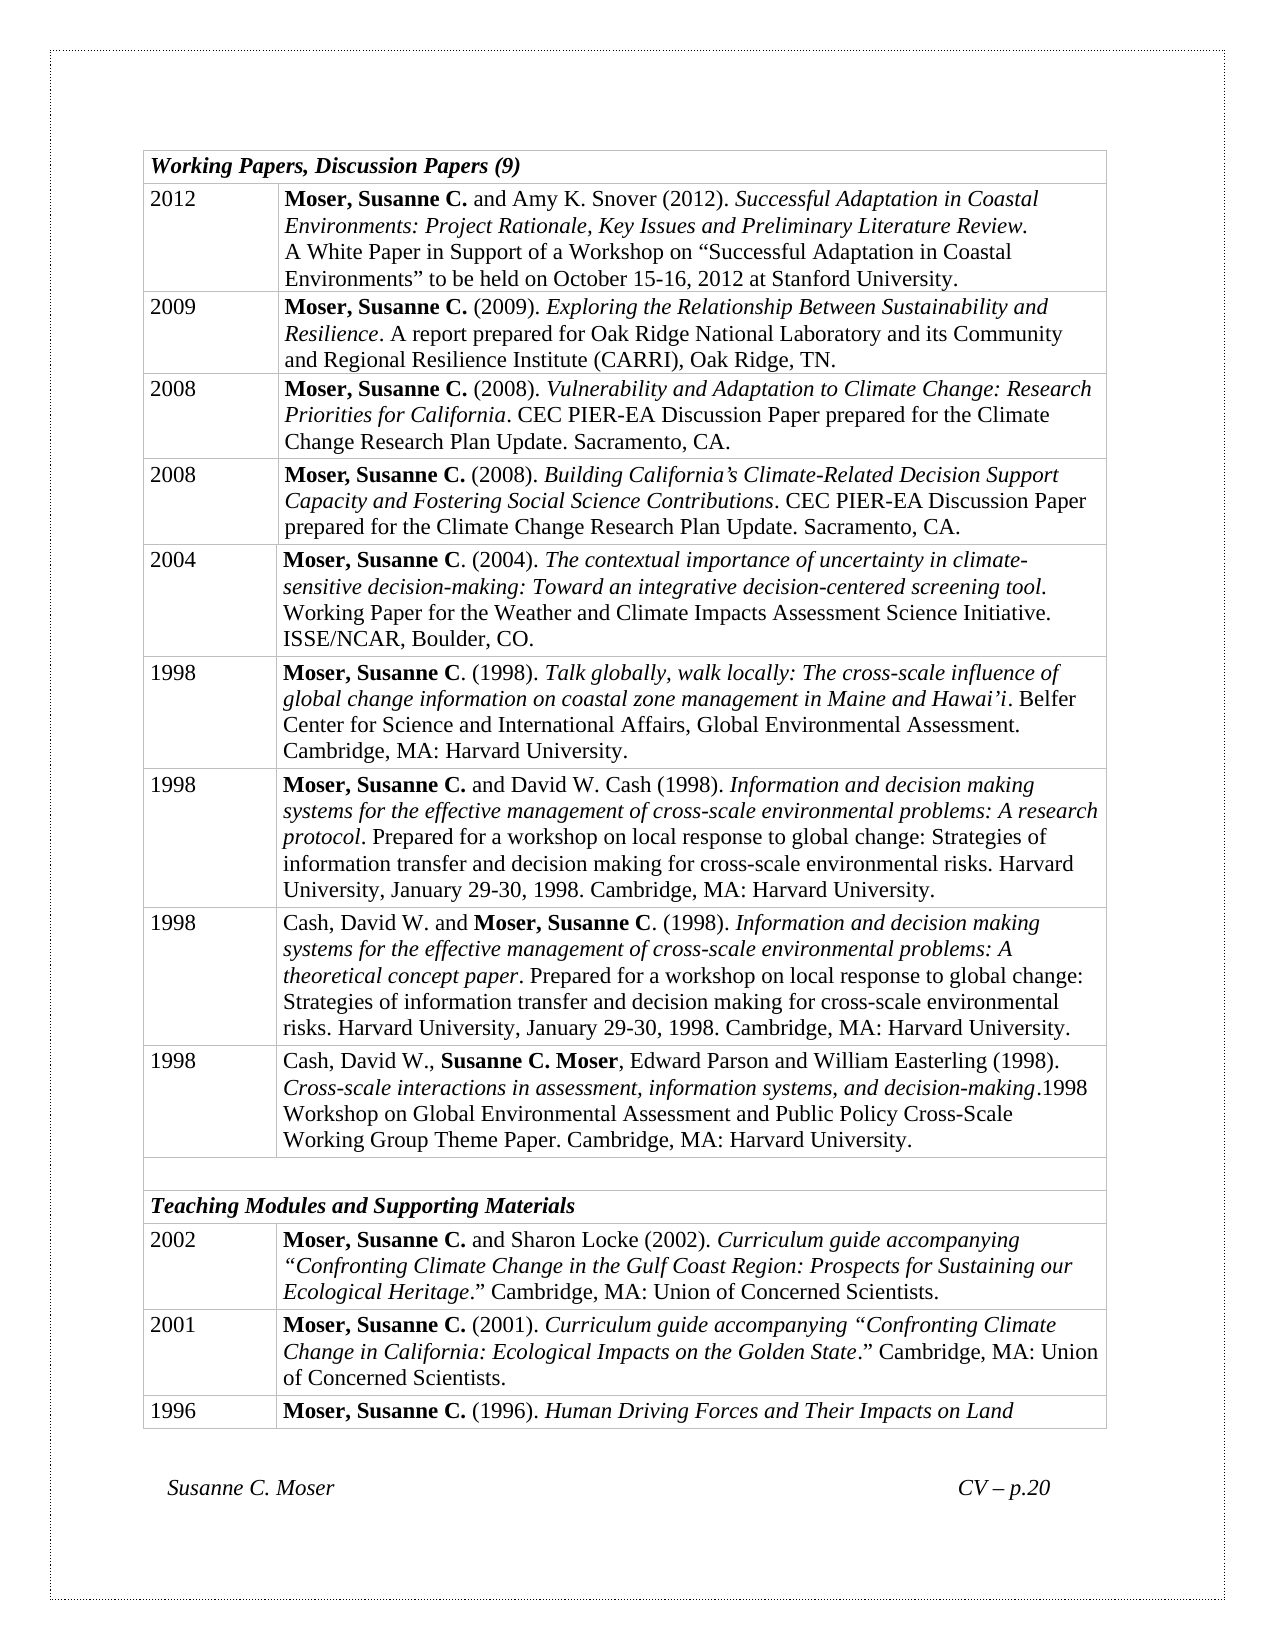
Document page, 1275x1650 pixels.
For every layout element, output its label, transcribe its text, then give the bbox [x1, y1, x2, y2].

table_cell 2012 [144, 184, 278, 291]
table_cell 1998 [144, 769, 276, 907]
table_cell 2008 [144, 374, 278, 458]
table_cell 2009 [144, 292, 278, 372]
table_cell 2002 [144, 1224, 276, 1309]
table_cell Moser, Susanne C. (2008). Vulnerability and Adaptation to Climate Change: Research Priorities for California. PIER-EA Discussion Paper prepared for the Climate Change Research Plan Update. Sacramento, CA. [279, 374, 1106, 458]
table_cell 1998 [144, 1046, 276, 1157]
table_cell Moser, Susanne C. (1998). Talk globally, walk locally: The cross-scale influence of global change information on coastal zone management in Maine and Hawai’i. Belfer Center for Science and International Affairs, Global Environmental Assessment. Cambridge, MA: Harvard University. [277, 657, 1106, 768]
table_cell Moser, Susanne C. (2008). Building California’s Climate-Related Decision Support Capacity and Fostering Social Science Contributions. PIER-EA Discussion Paper prepared for the Climate Change Research Plan Update. Sacramento, CA. [279, 459, 1106, 544]
table_cell Moser, Susanne C. (2004). The contextual importance of uncertainty in climate-sensitive decision-making: Toward an integrative decision-centered screening tool. Working Paper for the Weather and Climate Impacts Assessment Science Initiative. ISSE/NCAR, Boulder, CO. [277, 545, 1106, 656]
table_cell [144, 1158, 1106, 1190]
table_cell 2001 [144, 1310, 276, 1394]
table_cell 2008 [144, 459, 278, 544]
table_cell Cash, David W. and Moser, Susanne C. (1998). Information and decision making systems for the effective management of cross-scale environmental problems: A theoretical concept paper. Prepared for a workshop on local response to global change: Strategies of information transfer and decision making for cross-scale environmental risks. Harvard University, January 29-30, 1998. Cambridge, MA: Harvard University. [277, 908, 1106, 1045]
table_cell 1998 [144, 908, 276, 1045]
table_cell Moser, Susanne C. and Amy K. Snover (2012). Successful Adaptation in Coastal Environments: Project Rationale, Key Issues and Preliminary Literature Review. A White Paper in Support of a Workshop on “Successful Adaptation in Coastal Environments” to be held on October 15-16, 2012 at Stanford University. [279, 184, 1106, 291]
table_cell Teaching Modules and Supporting Materials [144, 1191, 1106, 1223]
table_cell Cash, David W., Susanne C. Moser, Edward Parson and William Easterling (1998). Cross-scale interactions in assessment, information systems, and decision-making.1998 Workshop on Global Environmental Assessment and Public Policy Cross-Scale Working Group Theme Paper. Cambridge, MA: Harvard University. [277, 1046, 1106, 1157]
table_cell Moser, Susanne C. and Sharon Locke (2002). Curriculum guide accompanying “Confronting Climate Change in the Gulf Coast Region: Prospects for Sustaining our Ecological Heritage.” Cambridge, MA: Union of Concerned Scientists. [277, 1224, 1106, 1309]
table_cell Moser, Susanne C. (2001). Curriculum guide accompanying “Confronting Climate Change in California: Ecological Impacts on the Golden State.” Cambridge, MA: Union of Concerned Scientists. [277, 1310, 1106, 1394]
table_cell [277, 1396, 1106, 1428]
table_cell Moser, Susanne C. (2009). Exploring the Relationship Between Sustainability and Resilience. A report prepared for Oak Ridge National Laboratory and its Community and Regional Resilience Institute (CARRI), Oak Ridge, TN. [279, 292, 1106, 372]
table_cell 2004 [144, 545, 276, 656]
table_cell 1998 [144, 657, 276, 768]
table_cell Working Papers, Discussion Papers (9) [144, 151, 1106, 183]
table_cell Moser, Susanne C. and David W. Cash (1998). Information and decision making systems for the effective management of cross-scale environmental problems: A research protocol. Prepared for a workshop on local response to global change: Strategies of information transfer and decision making for cross-scale environmental risks. Harvard University, January 29-30, 1998. Cambridge, MA: Harvard University. [277, 769, 1106, 907]
table_cell 1996 [144, 1396, 276, 1428]
